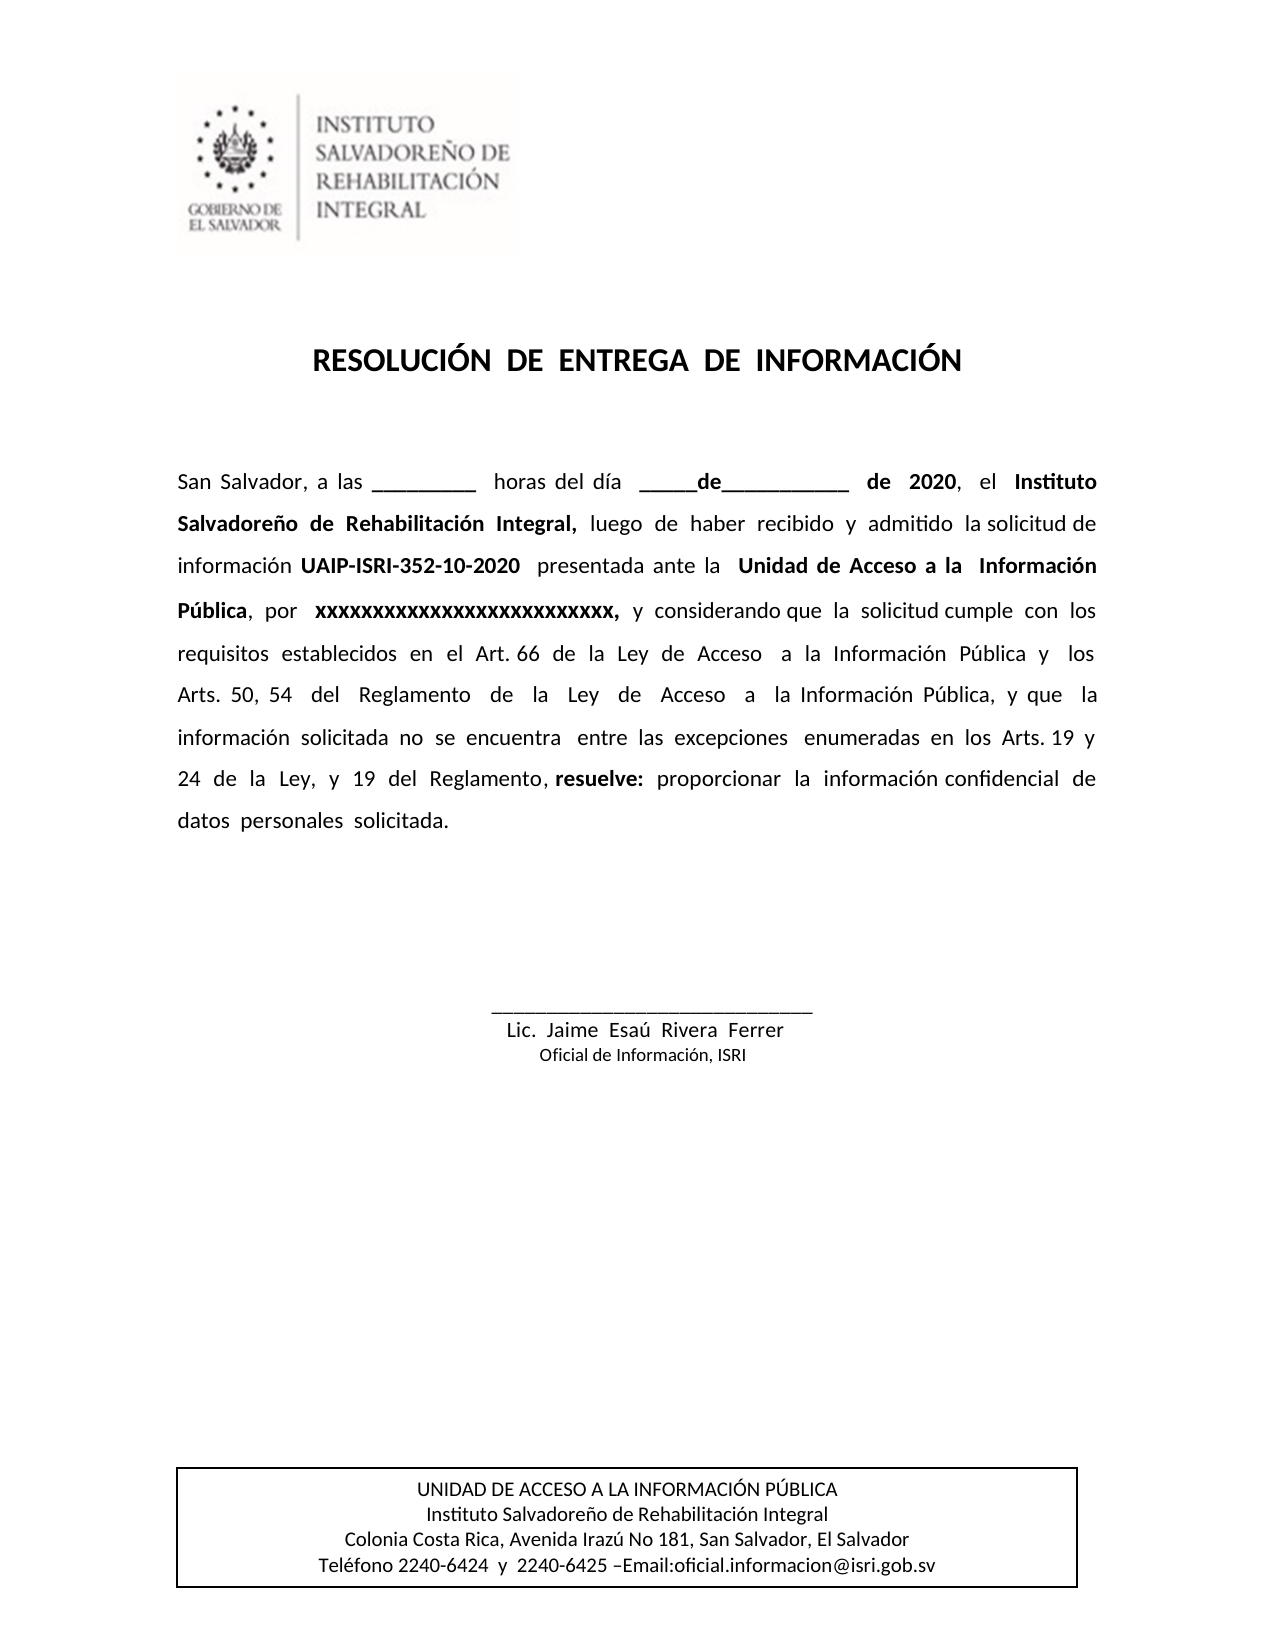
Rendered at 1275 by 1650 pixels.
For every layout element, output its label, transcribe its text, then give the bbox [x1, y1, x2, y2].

picture [177, 74, 519, 256]
text Lic. Jaime Esaú Rivera Ferrer [455, 1017, 1098, 1043]
text Oficial de Información, ISRI [455, 1043, 1098, 1066]
text RESOLUCIÓN DE ENTREGA DE INFORMACIÓN [177, 339, 1098, 379]
text _____________________________ [382, 990, 1098, 1017]
text San Salvador, a las _________ horas del día _____de___________ de 2020, el Instituto Salvadoreño de Rehabilitación Integral, luego de haber recibido y admitido la solicitud de información UAIP-ISRI-352-10-2020 presentada ante la Unidad de Acceso a la Información Pública, por xxxxxxxxxxxxxxxxxxxxxxxxxx, y considerando que la solicitud cumple con los requisitos establecidos en el Art. 66 de la Ley de Acceso a la Información Pública y los Arts. 50, 54 del Reglamento de la Ley de Acceso a la Información Pública, y que la información solicitada no se encuentra entre las excepciones enumeradas en los Arts. 19 y 24 de la Ley, y 19 del Reglamento, resuelve: proporcionar la información confidencial de datos personales solicitada. [177, 467, 1098, 834]
